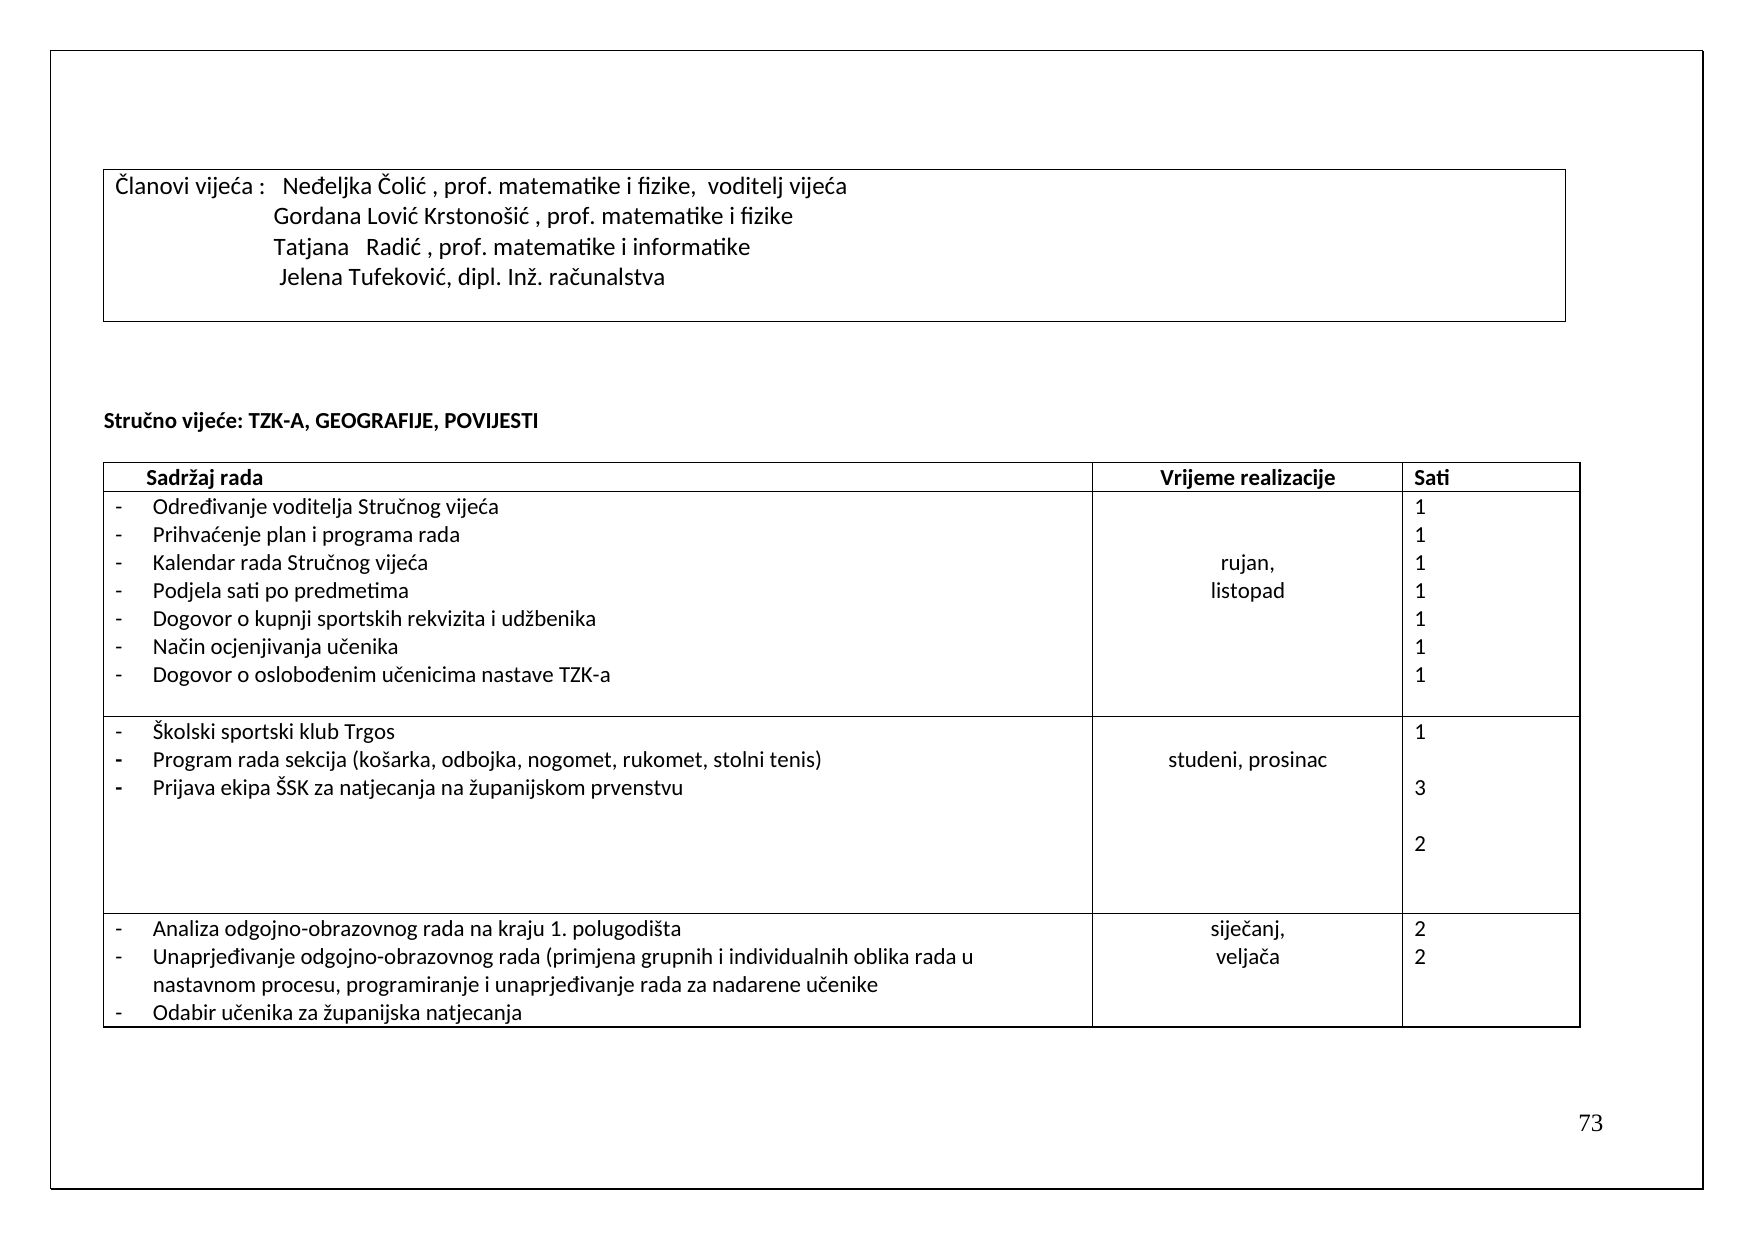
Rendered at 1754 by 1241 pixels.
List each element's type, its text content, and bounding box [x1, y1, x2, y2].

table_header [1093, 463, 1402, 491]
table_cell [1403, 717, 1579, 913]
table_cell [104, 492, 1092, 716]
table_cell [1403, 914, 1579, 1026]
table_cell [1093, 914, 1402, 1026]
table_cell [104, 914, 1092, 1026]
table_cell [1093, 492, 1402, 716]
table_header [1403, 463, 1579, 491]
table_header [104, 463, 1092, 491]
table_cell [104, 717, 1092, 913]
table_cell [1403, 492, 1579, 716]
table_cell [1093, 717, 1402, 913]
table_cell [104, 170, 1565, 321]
text Stručno vijeće: TZK-A, GEOGRAFIJE, POVIJESTI [103, 406, 1603, 434]
